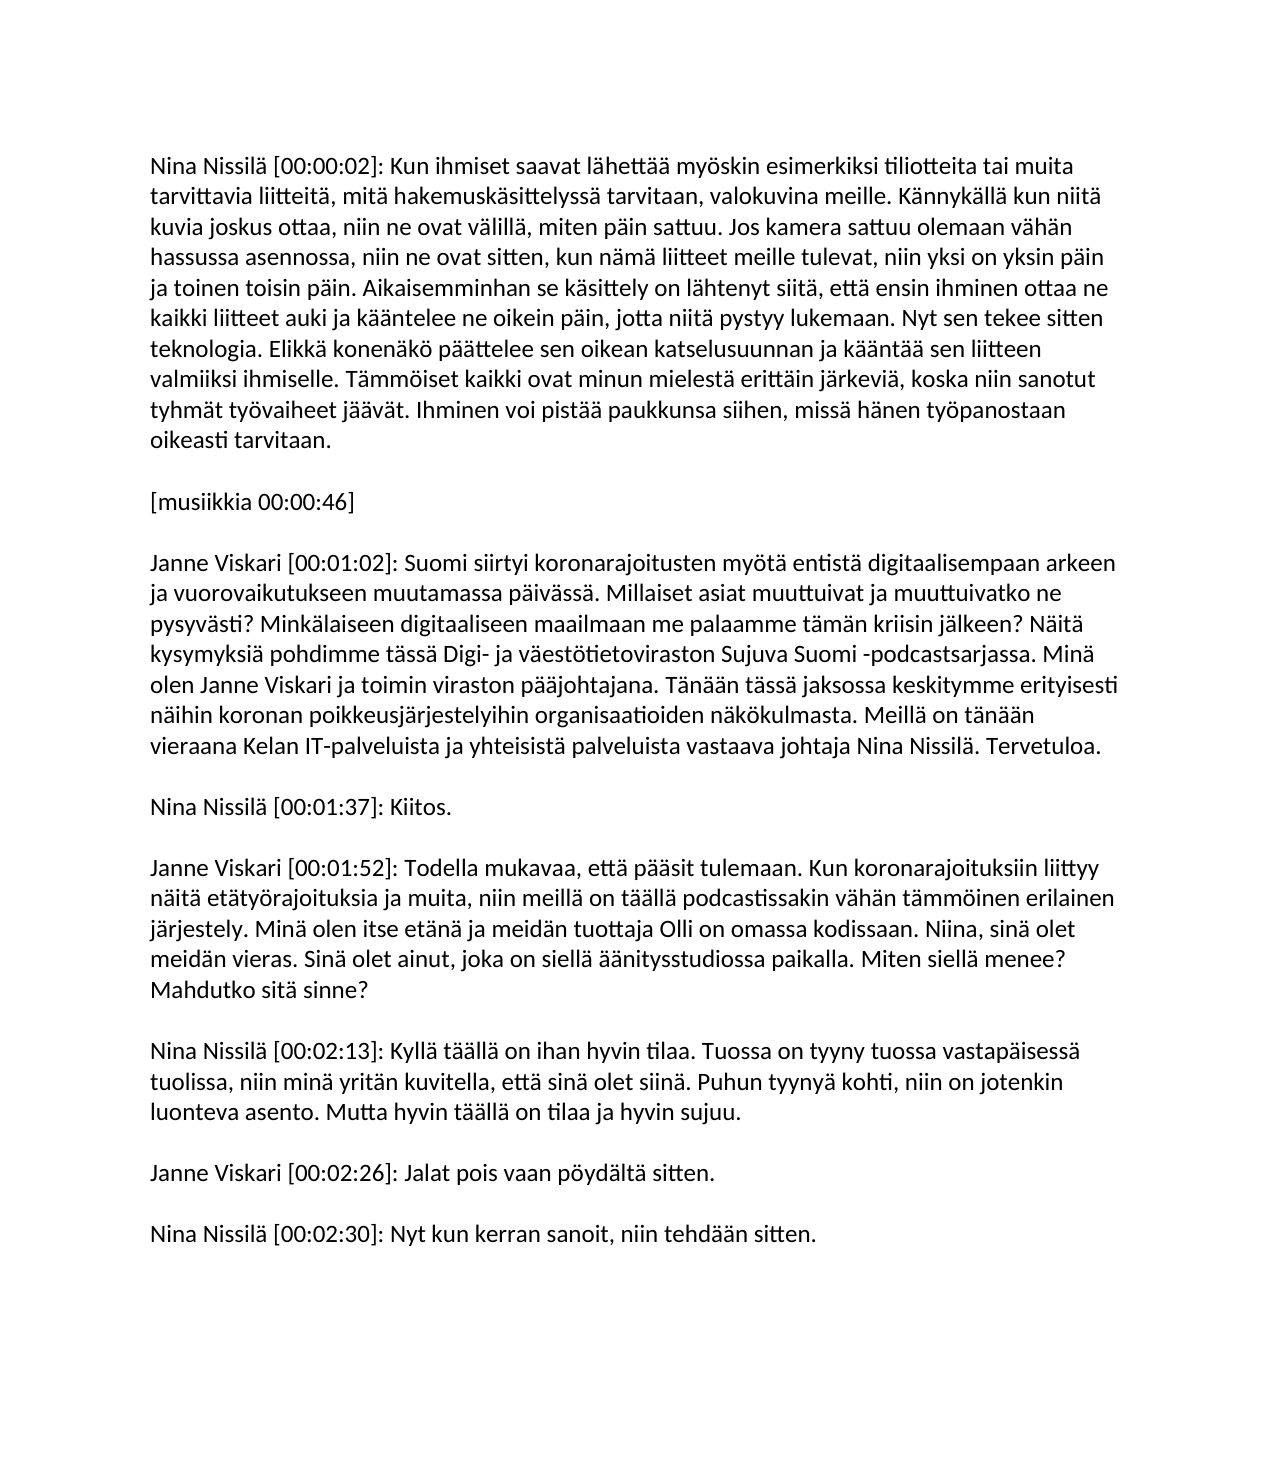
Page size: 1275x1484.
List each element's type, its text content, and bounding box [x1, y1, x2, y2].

text Nina Nissilä [00:01:37]: Kiitos. [150, 791, 1125, 821]
text Nina Nissilä [00:00:02]: Kun ihmiset saavat lähettää myöskin esimerkiksi tiliotteita tai muita tarvittavia liitteitä, mitä hakemuskäsittelyssä tarvitaan, valokuvina meille. Kännykällä kun niitä kuvia joskus ottaa, niin ne ovat välillä, miten päin sattuu. Jos kamera sattuu olemaan vähän hassussa asennossa, niin ne ovat sitten, kun nämä liitteet meille tulevat, niin yksi on yksin päin ja toinen toisin päin. Aikaisemminhan se käsittely on lähtenyt siitä, että ensin ihminen ottaa ne kaikki liitteet auki ja kääntelee ne oikein päin, jotta niitä pystyy lukemaan. Nyt sen tekee sitten teknologia. Elikkä konenäkö päättelee sen oikean katselusuunnan ja kääntää sen liitteen valmiiksi ihmiselle. Tämmöiset kaikki ovat minun mielestä erittäin järkeviä, koska niin sanotut tyhmät työvaiheet jäävät. Ihminen voi pistää paukkunsa siihen, missä hänen työpanostaan oikeasti tarvitaan. [150, 150, 1125, 455]
text Janne Viskari [00:01:02]: Suomi siirtyi koronarajoitusten myötä entistä digitaalisempaan arkeen ja vuorovaikutukseen muutamassa päivässä. Millaiset asiat muuttuivat ja muuttuivatko ne pysyvästi? Minkälaiseen digitaaliseen maailmaan me palaamme tämän kriisin jälkeen? Näitä kysymyksiä pohdimme tässä Digi- ja väestötietoviraston Sujuva Suomi -podcastsarjassa. Minä olen Janne Viskari ja toimin viraston pääjohtajana. Tänään tässä jaksossa keskitymme erityisesti näihin koronan poikkeusjärjestelyihin organisaatioiden näkökulmasta. Meillä on tänään vieraana Kelan IT-palveluista ja yhteisistä palveluista vastaava johtaja Nina Nissilä. Tervetuloa. [150, 547, 1125, 760]
text Janne Viskari [00:01:52]: Todella mukavaa, että pääsit tulemaan. Kun koronarajoituksiin liittyy näitä etätyörajoituksia ja muita, niin meillä on täällä podcastissakin vähän tämmöinen erilainen järjestely. Minä olen itse etänä ja meidän tuottaja Olli on omassa kodissaan. Niina, sinä olet meidän vieras. Sinä olet ainut, joka on siellä äänitysstudiossa paikalla. Miten siellä menee? Mahdutko sitä sinne? [150, 852, 1125, 1004]
text Janne Viskari [00:02:26]: Jalat pois vaan pöydältä sitten. [150, 1157, 1125, 1188]
text Nina Nissilä [00:02:13]: Kyllä täällä on ihan hyvin tilaa. Tuossa on tyyny tuossa vastapäisessä tuolissa, niin minä yritän kuvitella, että sinä olet siinä. Puhun tyynyä kohti, niin on jotenkin luonteva asento. Mutta hyvin täällä on tilaa ja hyvin sujuu. [150, 1035, 1125, 1127]
text Nina Nissilä [00:02:30]: Nyt kun kerran sanoit, niin tehdään sitten. [150, 1218, 1125, 1249]
text [musiikkia 00:00:46] [150, 486, 1125, 516]
